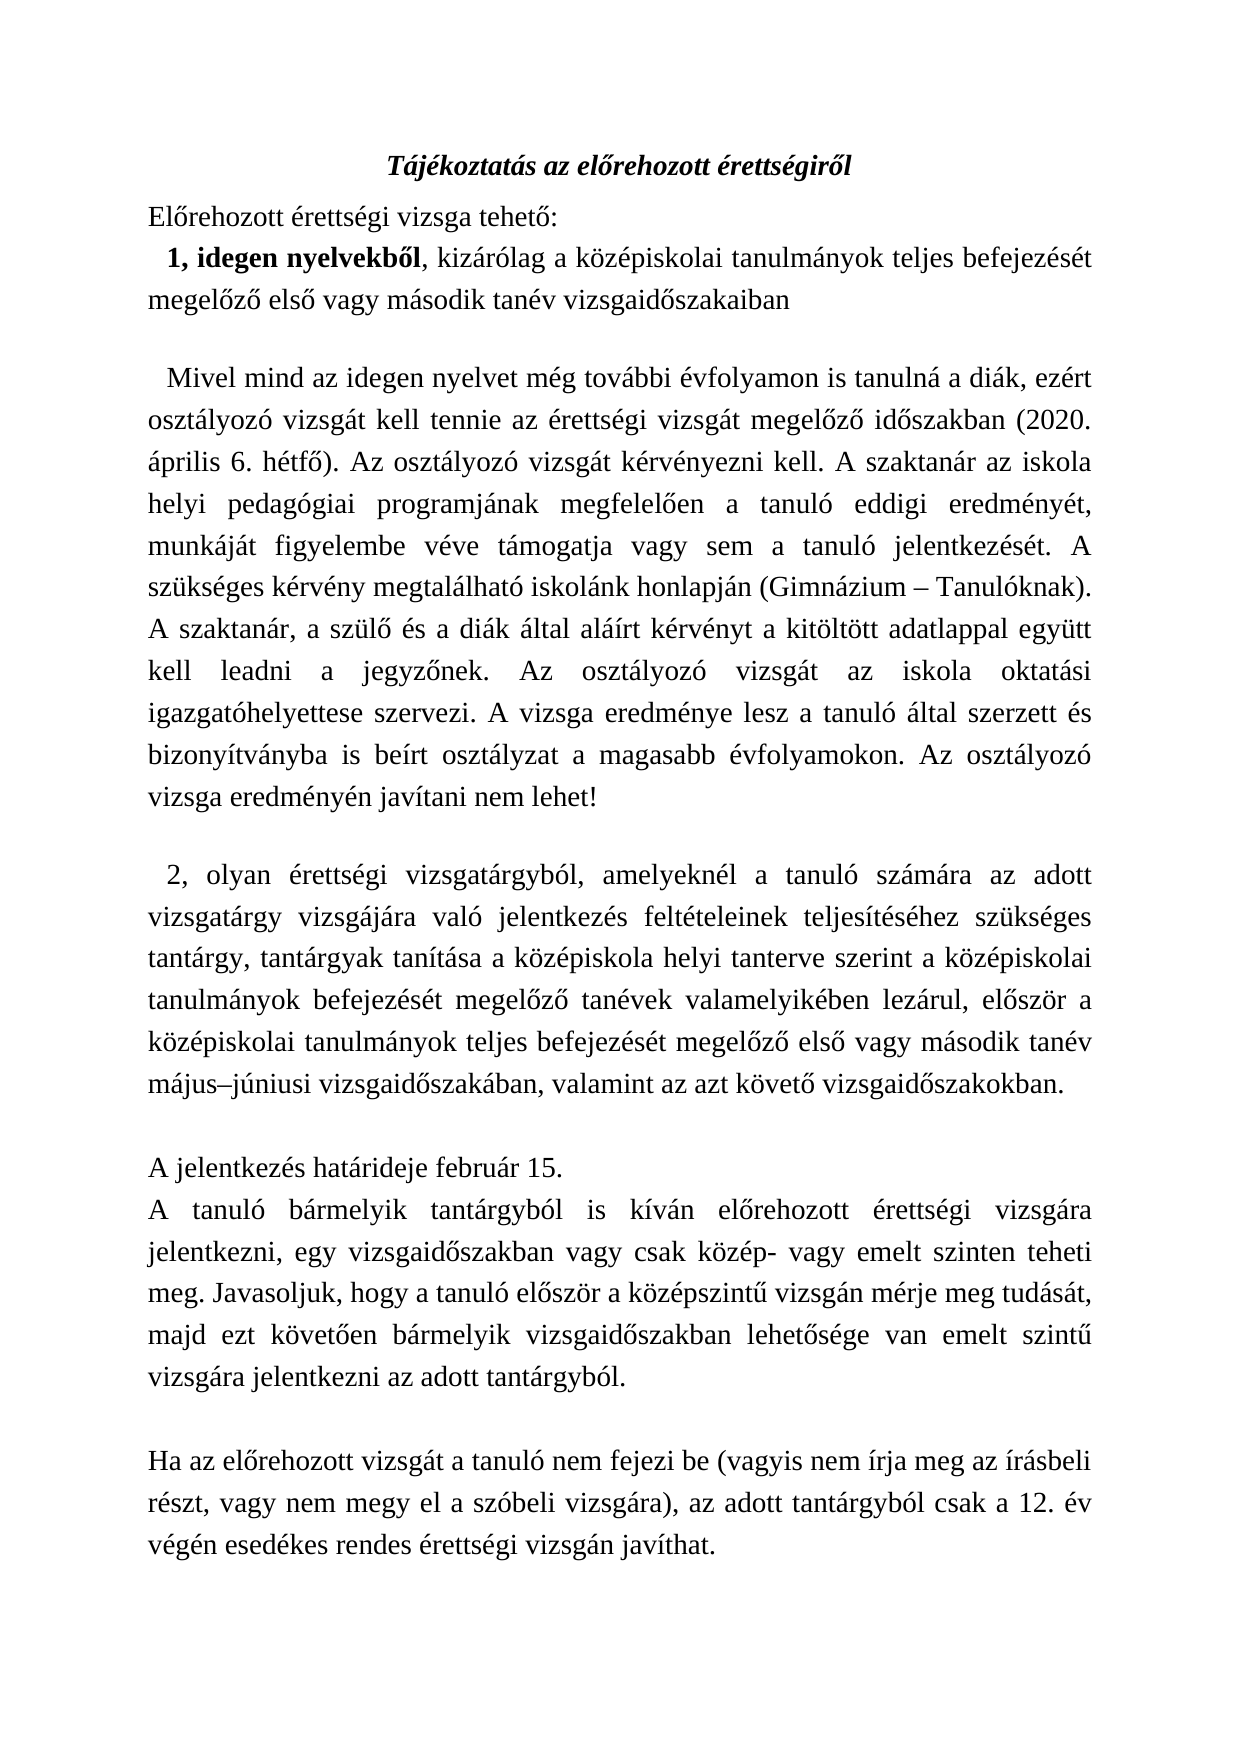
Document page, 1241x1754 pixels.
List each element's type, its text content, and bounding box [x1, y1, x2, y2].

text Mivel mind az idegen nyelvet még további évfolyamon is tanulná a diák, ezért osztályozó vizsgát kell tennie az érettségi vizsgát megelőző időszakban (2020. április 6. hétfő). Az osztályozó vizsgát kérvényezni kell. A szaktanár az iskola helyi pedagógiai programjának megfelelően a tanuló eddigi eredményét, munkáját figyelembe véve támogatja vagy sem a tanuló jelentkezését. A szükséges kérvény megtalálható iskolánk honlapján (Gimnázium – Tanulóknak). A szaktanár, a szülő és a diák által aláírt kérvényt a kitöltött adatlappal együtt kell leadni a jegyzőnek. Az osztályozó vizsgát az iskola oktatási igazgatóhelyettese szervezi. A vizsga eredménye lesz a tanuló által szerzett és bizonyítványba is beírt osztályzat a magasabb évfolyamokon. Az osztályozó vizsga eredményén javítani nem lehet! [148, 360, 1093, 812]
text Előrehozott érettségi vizsga tehető: [148, 199, 1093, 232]
text Tájékoztatás az előrehozott érettségiről [148, 148, 1093, 181]
text A tanuló bármelyik tantárgyból is kíván előrehozott érettségi vizsgára jelentkezni, egy vizsgaidőszakban vagy csak közép- vagy emelt szinten teheti meg. Javasoljuk, hogy a tanuló először a középszintű vizsgán mérje meg tudását, majd ezt követően bármelyik vizsgaidőszakban lehetősége van emelt szintű vizsgára jelentkezni az adott tantárgyból. [148, 1192, 1093, 1393]
text 1, idegen nyelvekből, kizárólag a középiskolai tanulmányok teljes befejezését megelőző első vagy második tanév vizsgaidőszakaiban [148, 241, 1093, 316]
text A jelentkezés határideje február 15. [148, 1150, 1093, 1183]
text 2, olyan érettségi vizsgatárgyból, amelyeknél a tanuló számára az adott vizsgatárgy vizsgájára való jelentkezés feltételeinek teljesítéséhez szükséges tantárgy, tantárgyak tanítása a középiskola helyi tanterve szerint a középiskolai tanulmányok befejezését megelőző tanévek valamelyikében lezárul, először a középiskolai tanulmányok teljes befejezését megelőző első vagy második tanév május–júniusi vizsgaidőszakában, valamint az azt követő vizsgaidőszakokban. [148, 857, 1093, 1100]
text Ha az előrehozott vizsgát a tanuló nem fejezi be (vagyis nem írja meg az írásbeli részt, vagy nem megy el a szóbeli vizsgára), az adott tantárgyból csak a 12. év végén esedékes rendes érettségi vizsgán javíthat. [148, 1443, 1093, 1560]
